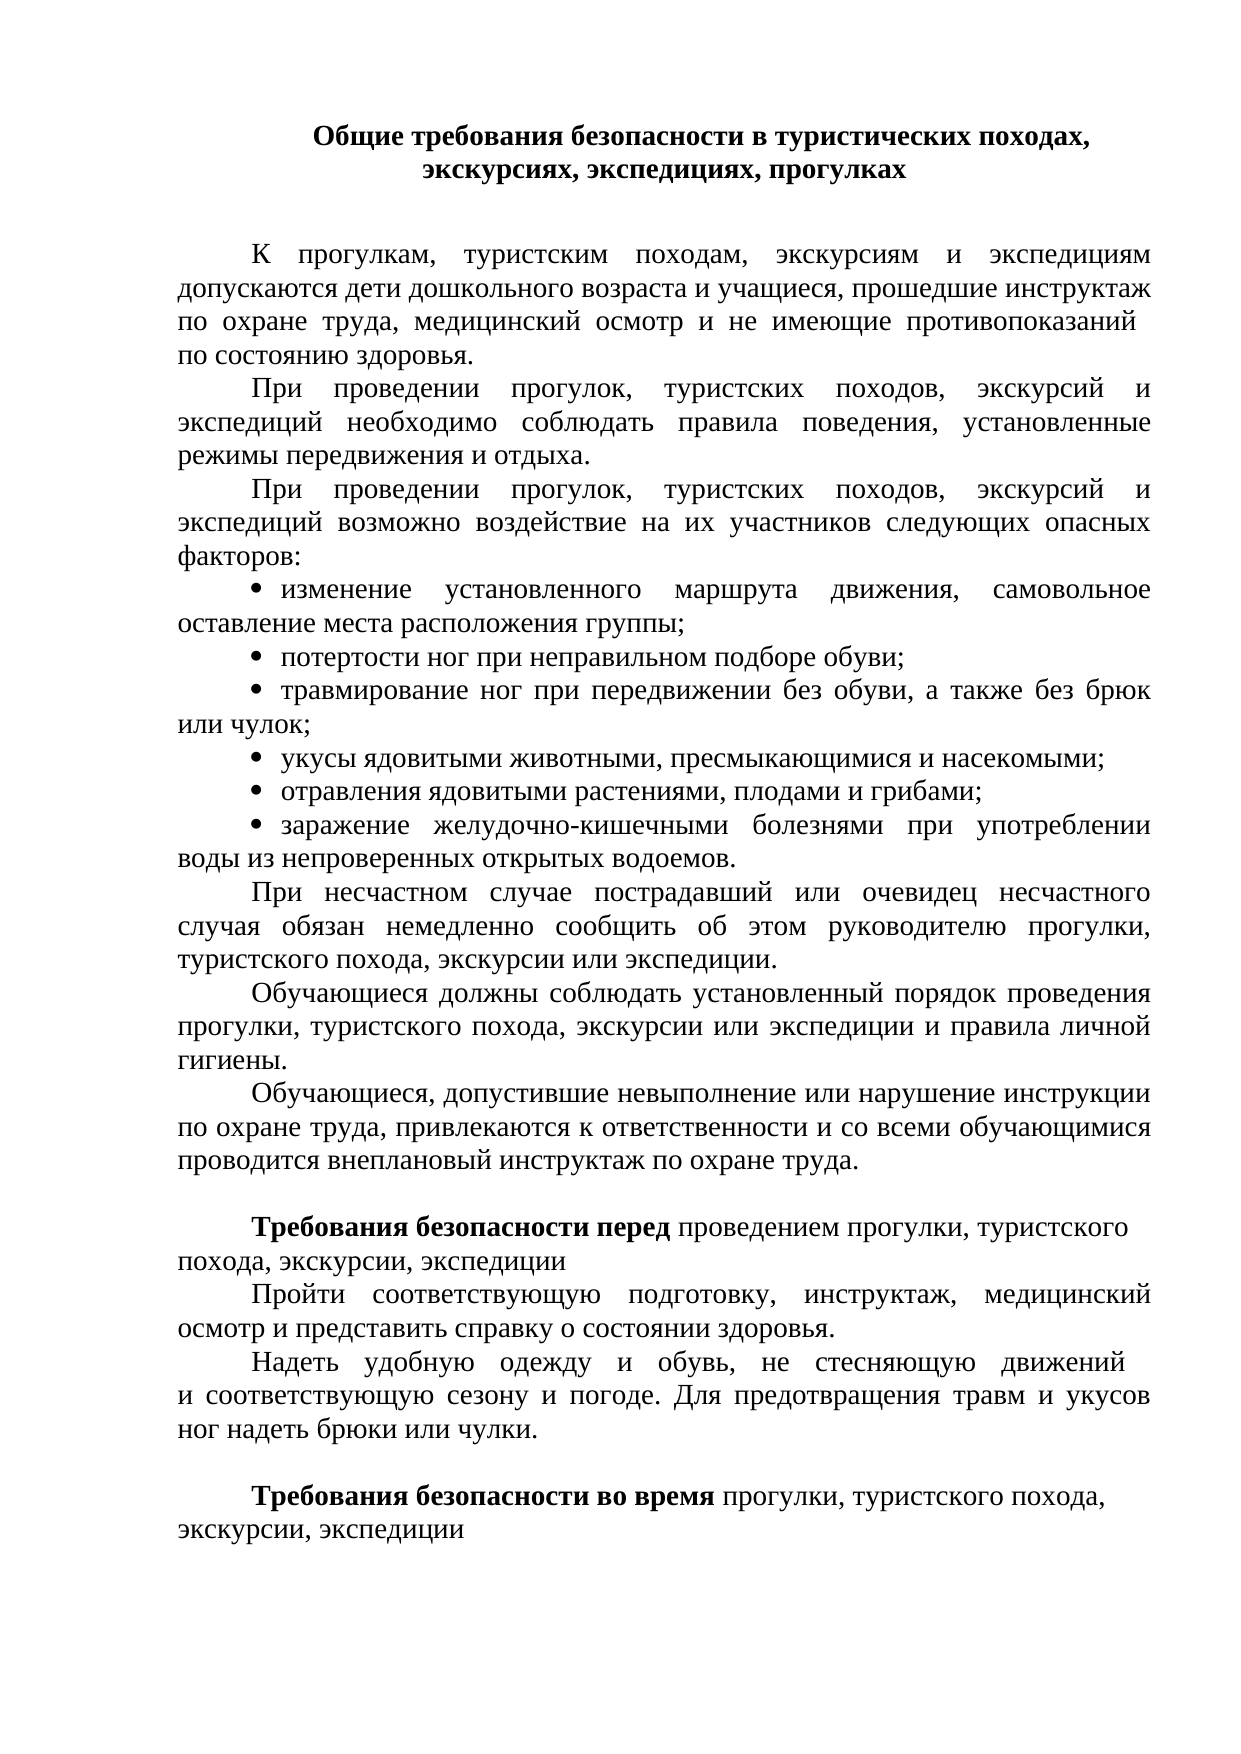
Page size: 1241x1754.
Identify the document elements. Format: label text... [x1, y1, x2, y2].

list изменение установленного маршрута движения, самовольное оставление места расположения группы; [177, 572, 1152, 639]
text При несчастном случае пострадавший или очевидец несчастного случая обязан немедленно сообщить об этом руководителю прогулки, туристского похода, экскурсии или экспедиции. [177, 874, 1152, 975]
text Обучающиеся должны соблюдать установленный порядок проведения прогулки, туристского похода, экскурсии или экспедиции и правила личной гигиены. [177, 975, 1152, 1075]
text Обучающиеся, допустившие невыполнение или нарушение инструкции по охране труда, привлекаются к ответственности и со всеми обучающимися проводится внеплановый инструктаж по охране труда. [177, 1075, 1152, 1176]
list отравления ядовитыми растениями, плодами и грибами; [177, 773, 1152, 807]
list укусы ядовитыми животными, пресмыкающимися и насекомыми; [177, 740, 1152, 773]
text Требования безопасности во время прогулки, туристского похода, экскурсии, экспедиции [177, 1478, 1152, 1545]
text При проведении прогулок, туристских походов, экскурсий и экспедиций необходимо соблюдать правила поведения, установленные режимы передвижения и отдыха. [177, 370, 1152, 471]
text Надеть удобную одежду и обувь, не стесняющую движений и соответствующую сезону и погоде. Для предотвращения травм и укусов ног надеть брюки или чулки. [177, 1344, 1152, 1444]
list заражение желудочно-кишечными болезнями при употреблении воды из непроверенных открытых водоемов. [177, 807, 1152, 874]
list потертости ног при неправильном подборе обуви; [177, 639, 1152, 672]
text К прогулкам, туристским походам, экскурсиям и экспедициям допускаются дети дошкольного возраста и учащиеся, прошедшие инструктаж по охране труда, медицинский осмотр и не имеющие противопоказаний по состоянию здоровья. [177, 236, 1152, 370]
list травмирование ног при передвижении без обуви, а также без брюк или чулок; [177, 672, 1152, 740]
subtitle Общие требования безопасности в туристических походах, экскурсиях, экспедициях, прогулках [177, 118, 1152, 185]
text Пройти соответствующую подготовку, инструктаж, медицинский осмотр и представить справку о состоянии здоровья. [177, 1277, 1152, 1344]
text При проведении прогулок, туристских походов, экскурсий и экспедиций возможно воздействие на их участников следующих опасных факторов: [177, 471, 1152, 572]
text Требования безопасности перед проведением прогулки, туристского похода, экскурсии, экспедиции [177, 1209, 1152, 1277]
